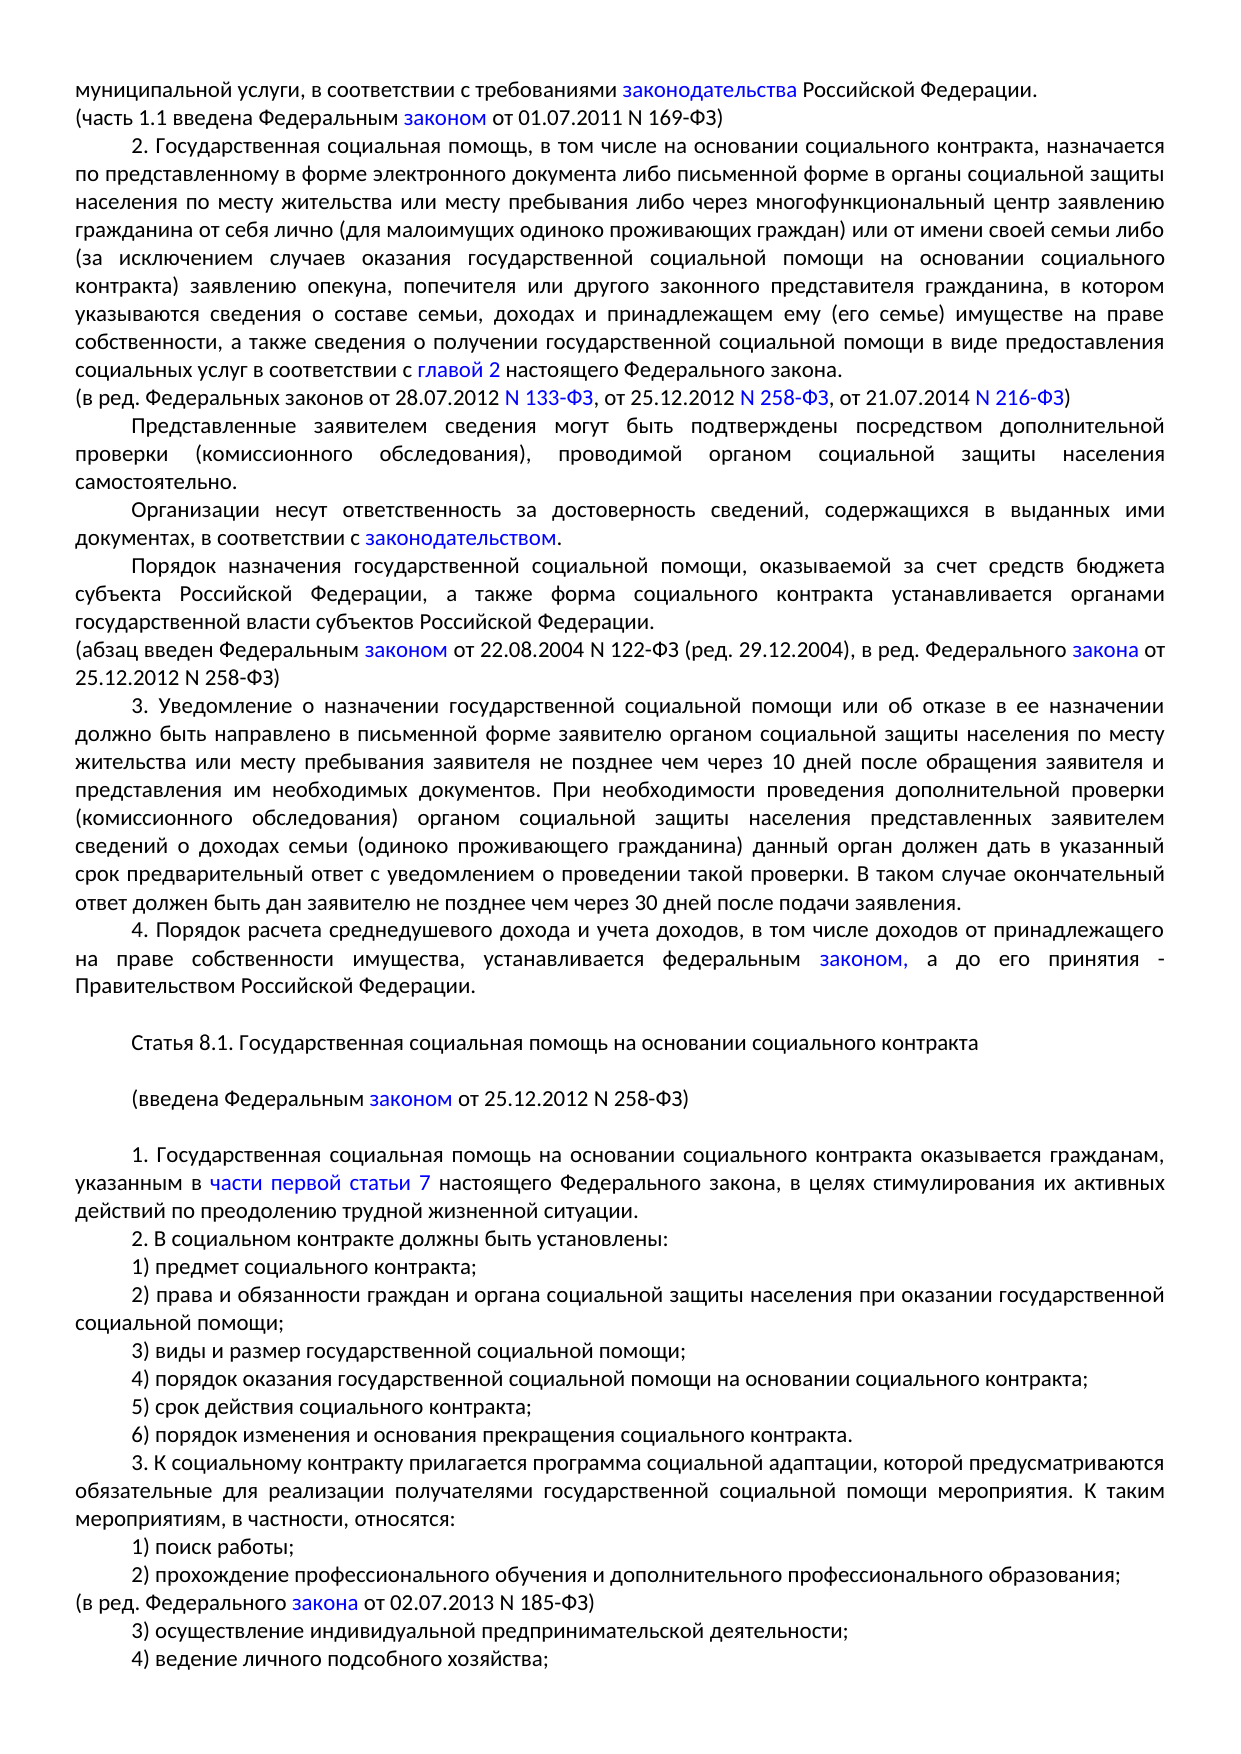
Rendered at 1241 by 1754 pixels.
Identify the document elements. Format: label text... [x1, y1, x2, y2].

text Порядок назначения государственной социальной помощи, оказываемой за счет средств бюджета субъекта Российской Федерации, а также форма социального контракта устанавливается органами государственной власти субъектов Российской Федерации. [75, 551, 1165, 635]
text 1. Государственная социальная помощь на основании социального контракта оказывается гражданам, указанным в части первой статьи 7 настоящего Федерального закона, в целях стимулирования их активных действий по преодолению трудной жизненной ситуации. [75, 1140, 1165, 1224]
text (часть 1.1 введена Федеральным законом от 01.07.2011 N 169-ФЗ) [75, 103, 1165, 131]
text 3. Уведомление о назначении государственной социальной помощи или об отказе в ее назначении должно быть направлено в письменной форме заявителю органом социальной защиты населения по месту жительства или месту пребывания заявителя не позднее чем через 10 дней после обращения заявителя и представления им необходимых документов. При необходимости проведения дополнительной проверки (комиссионного обследования) органом социальной защиты населения представленных заявителем сведений о доходах семьи (одиноко проживающего гражданина) данный орган должен дать в указанный срок предварительный ответ с уведомлением о проведении такой проверки. В таком случае окончательный ответ должен быть дан заявителю не позднее чем через 30 дней после подачи заявления. [75, 691, 1165, 916]
text 2) прохождение профессионального обучения и дополнительного профессионального образования; [75, 1560, 1165, 1588]
text 2. Государственная социальная помощь, в том числе на основании социального контракта, назначается по представленному в форме электронного документа либо письменной форме в органы социальной защиты населения по месту жительства или месту пребывания либо через многофункциональный центр заявлению гражданина от себя лично (для малоимущих одиноко проживающих граждан) или от имени своей семьи либо (за исключением случаев оказания государственной социальной помощи на основании социального контракта) заявлению опекуна, попечителя или другого законного представителя гражданина, в котором указываются сведения о составе семьи, доходах и принадлежащем ему (его семье) имуществе на праве собственности, а также сведения о получении государственной социальной помощи в виде предоставления социальных услуг в соответствии с главой 2 настоящего Федерального закона. [75, 131, 1165, 383]
text (введена Федеральным законом от 25.12.2012 N 258-ФЗ) [75, 1084, 1165, 1112]
text 4) ведение личного подсобного хозяйства; [75, 1644, 1165, 1672]
text 6) порядок изменения и основания прекращения социального контракта. [75, 1420, 1165, 1448]
text 2) права и обязанности граждан и органа социальной защиты населения при оказании государственной социальной помощи; [75, 1280, 1165, 1336]
text (в ред. Федерального закона от 02.07.2013 N 185-ФЗ) [75, 1588, 1165, 1616]
text 4) порядок оказания государственной социальной помощи на основании социального контракта; [75, 1364, 1165, 1392]
text (абзац введен Федеральным законом от 22.08.2004 N 122-ФЗ (ред. 29.12.2004), в ред. Федерального закона от 25.12.2012 N 258-ФЗ) [75, 635, 1165, 691]
text Представленные заявителем сведения могут быть подтверждены посредством дополнительной проверки (комиссионного обследования), проводимой органом социальной защиты населения самостоятельно. [75, 411, 1165, 495]
text (в ред. Федеральных законов от 28.07.2012 N 133-ФЗ, от 25.12.2012 N 258-ФЗ, от 21.07.2014 N 216-ФЗ) [75, 383, 1165, 411]
text 5) срок действия социального контракта; [75, 1392, 1165, 1420]
text Организации несут ответственность за достоверность сведений, содержащихся в выданных ими документах, в соответствии с законодательством. [75, 495, 1165, 551]
text 4. Порядок расчета среднедушевого дохода и учета доходов, в том числе доходов от принадлежащего на праве собственности имущества, устанавливается федеральным законом, а до его принятия - Правительством Российской Федерации. [75, 916, 1165, 1000]
text 1) предмет социального контракта; [75, 1252, 1165, 1280]
text 3) осуществление индивидуальной предпринимательской деятельности; [75, 1616, 1165, 1644]
text Статья 8.1. Государственная социальная помощь на основании социального контракта [75, 1028, 1165, 1056]
text 2. В социальном контракте должны быть установлены: [75, 1224, 1165, 1252]
text 1) поиск работы; [75, 1532, 1165, 1560]
text 3. К социальному контракту прилагается программа социальной адаптации, которой предусматриваются обязательные для реализации получателями государственной социальной помощи мероприятия. К таким мероприятиям, в частности, относятся: [75, 1448, 1165, 1532]
text 3) виды и размер государственной социальной помощи; [75, 1336, 1165, 1364]
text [75, 75, 1165, 103]
